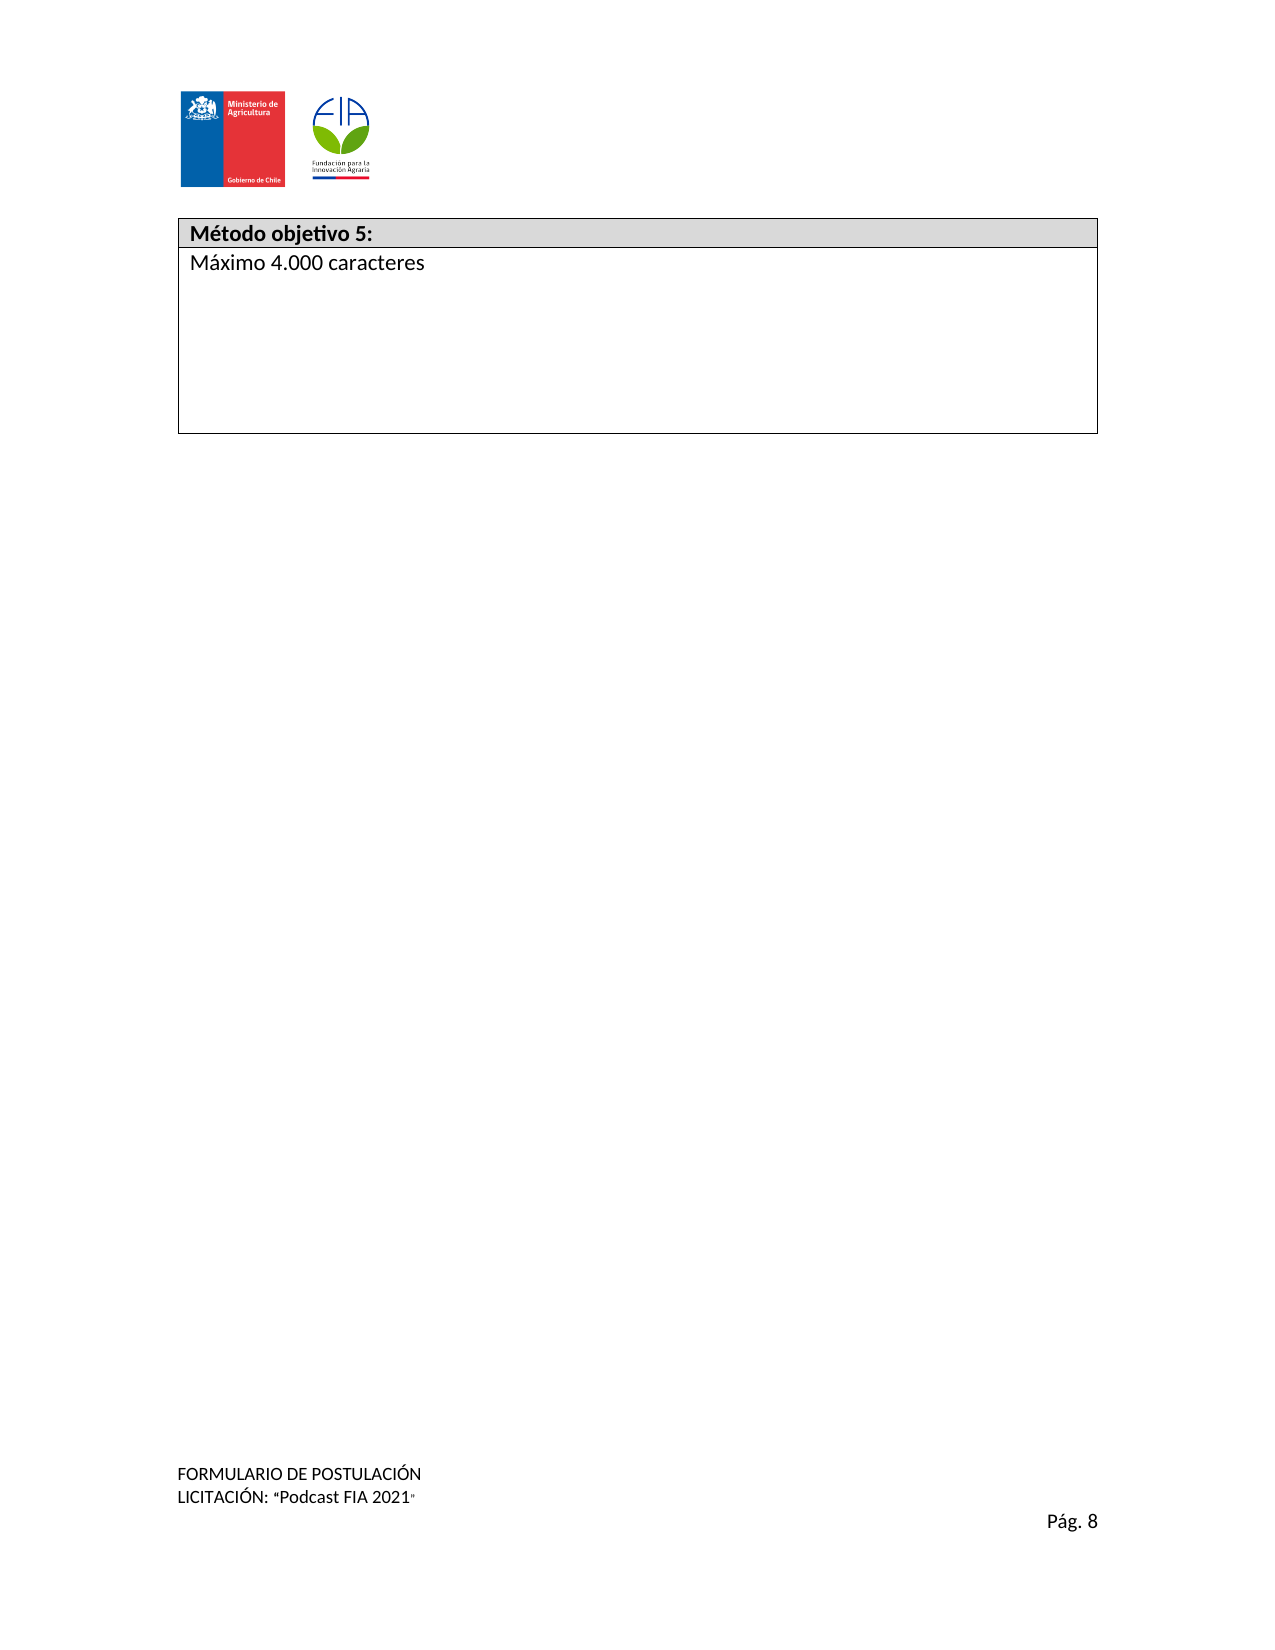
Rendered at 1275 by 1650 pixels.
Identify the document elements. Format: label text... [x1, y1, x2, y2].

table_cell Máximo 4.000 caracteres [179, 248, 1097, 433]
picture [177, 88, 375, 191]
table_header Método objetivo 5: [179, 219, 1097, 247]
